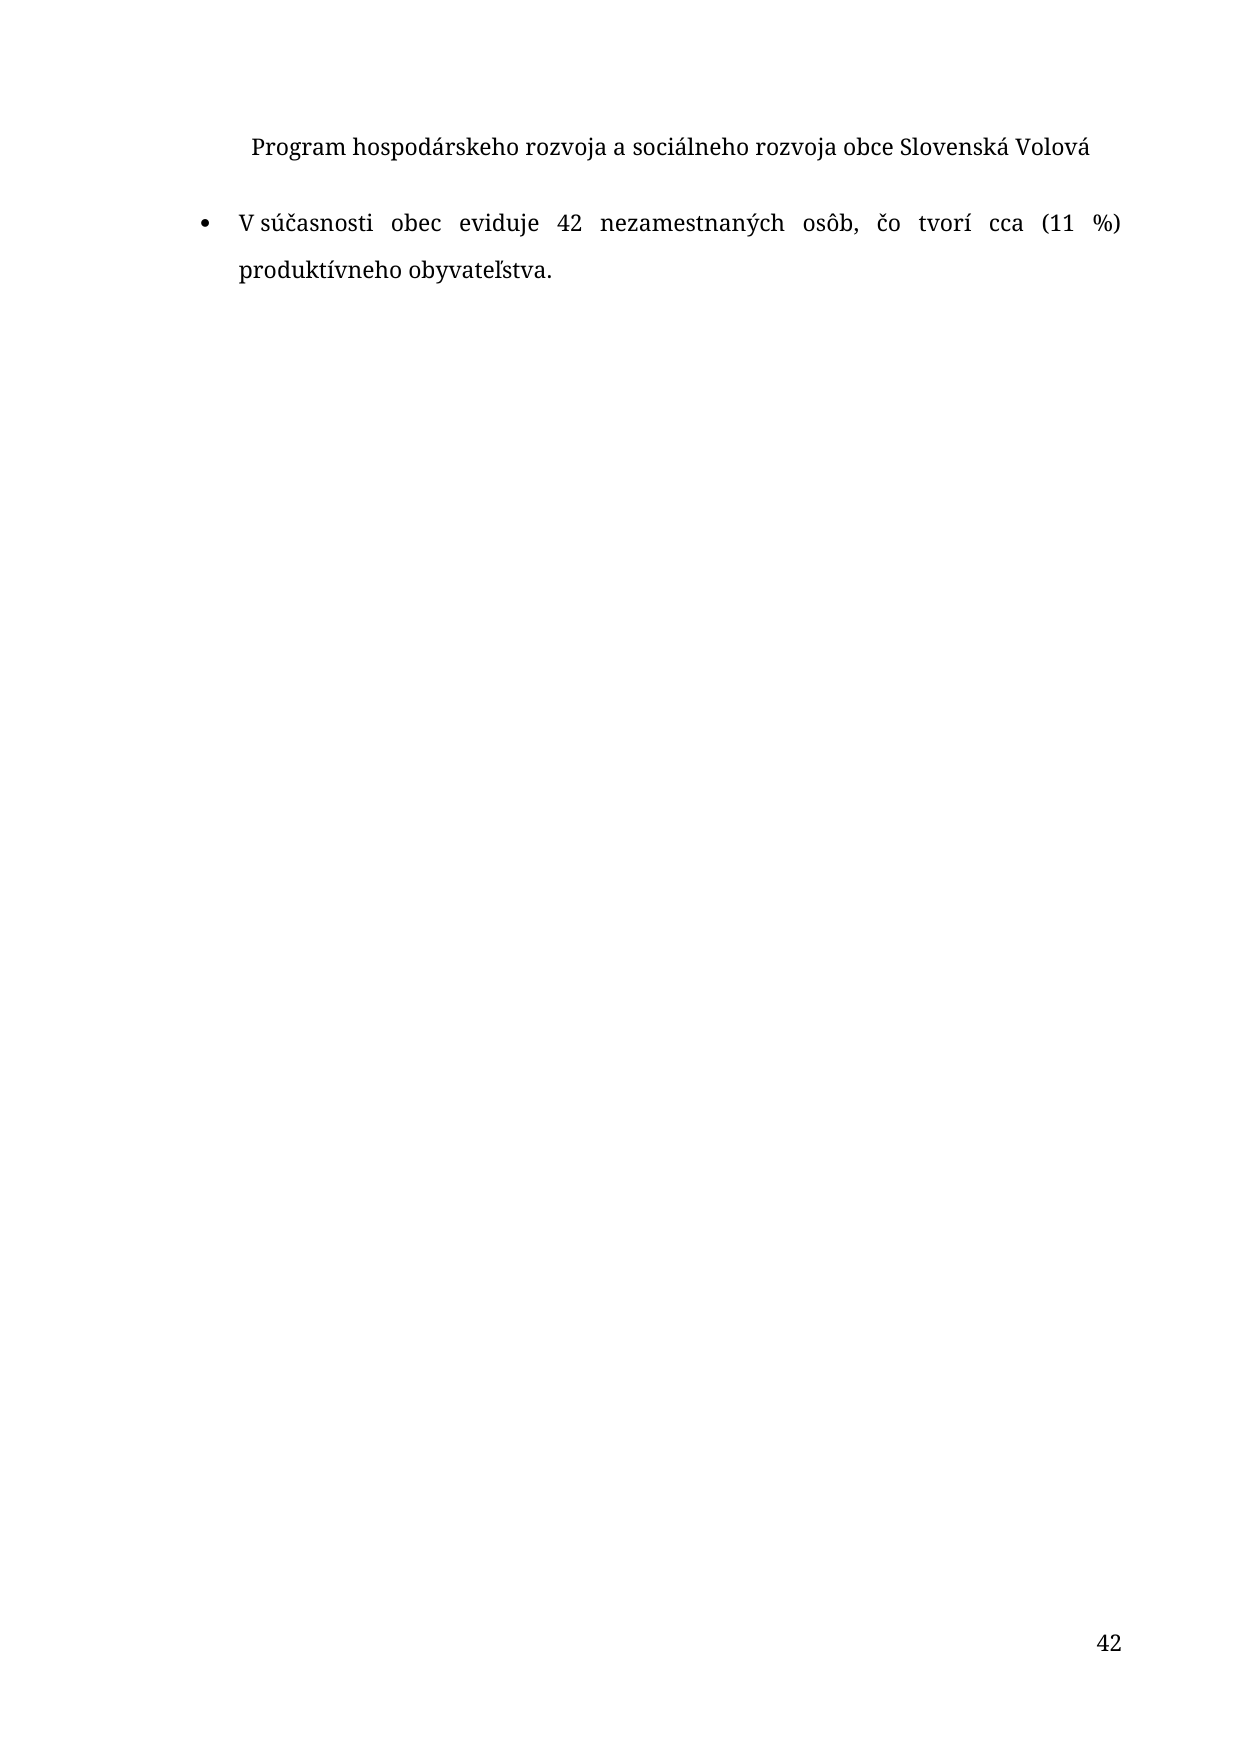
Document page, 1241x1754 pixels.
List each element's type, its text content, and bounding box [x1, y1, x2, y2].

list V súčasnosti obec eviduje 42 nezamestnaných osôb, čo tvorí cca (11 %) produktívneho obyvateľstva. [201, 207, 1122, 285]
